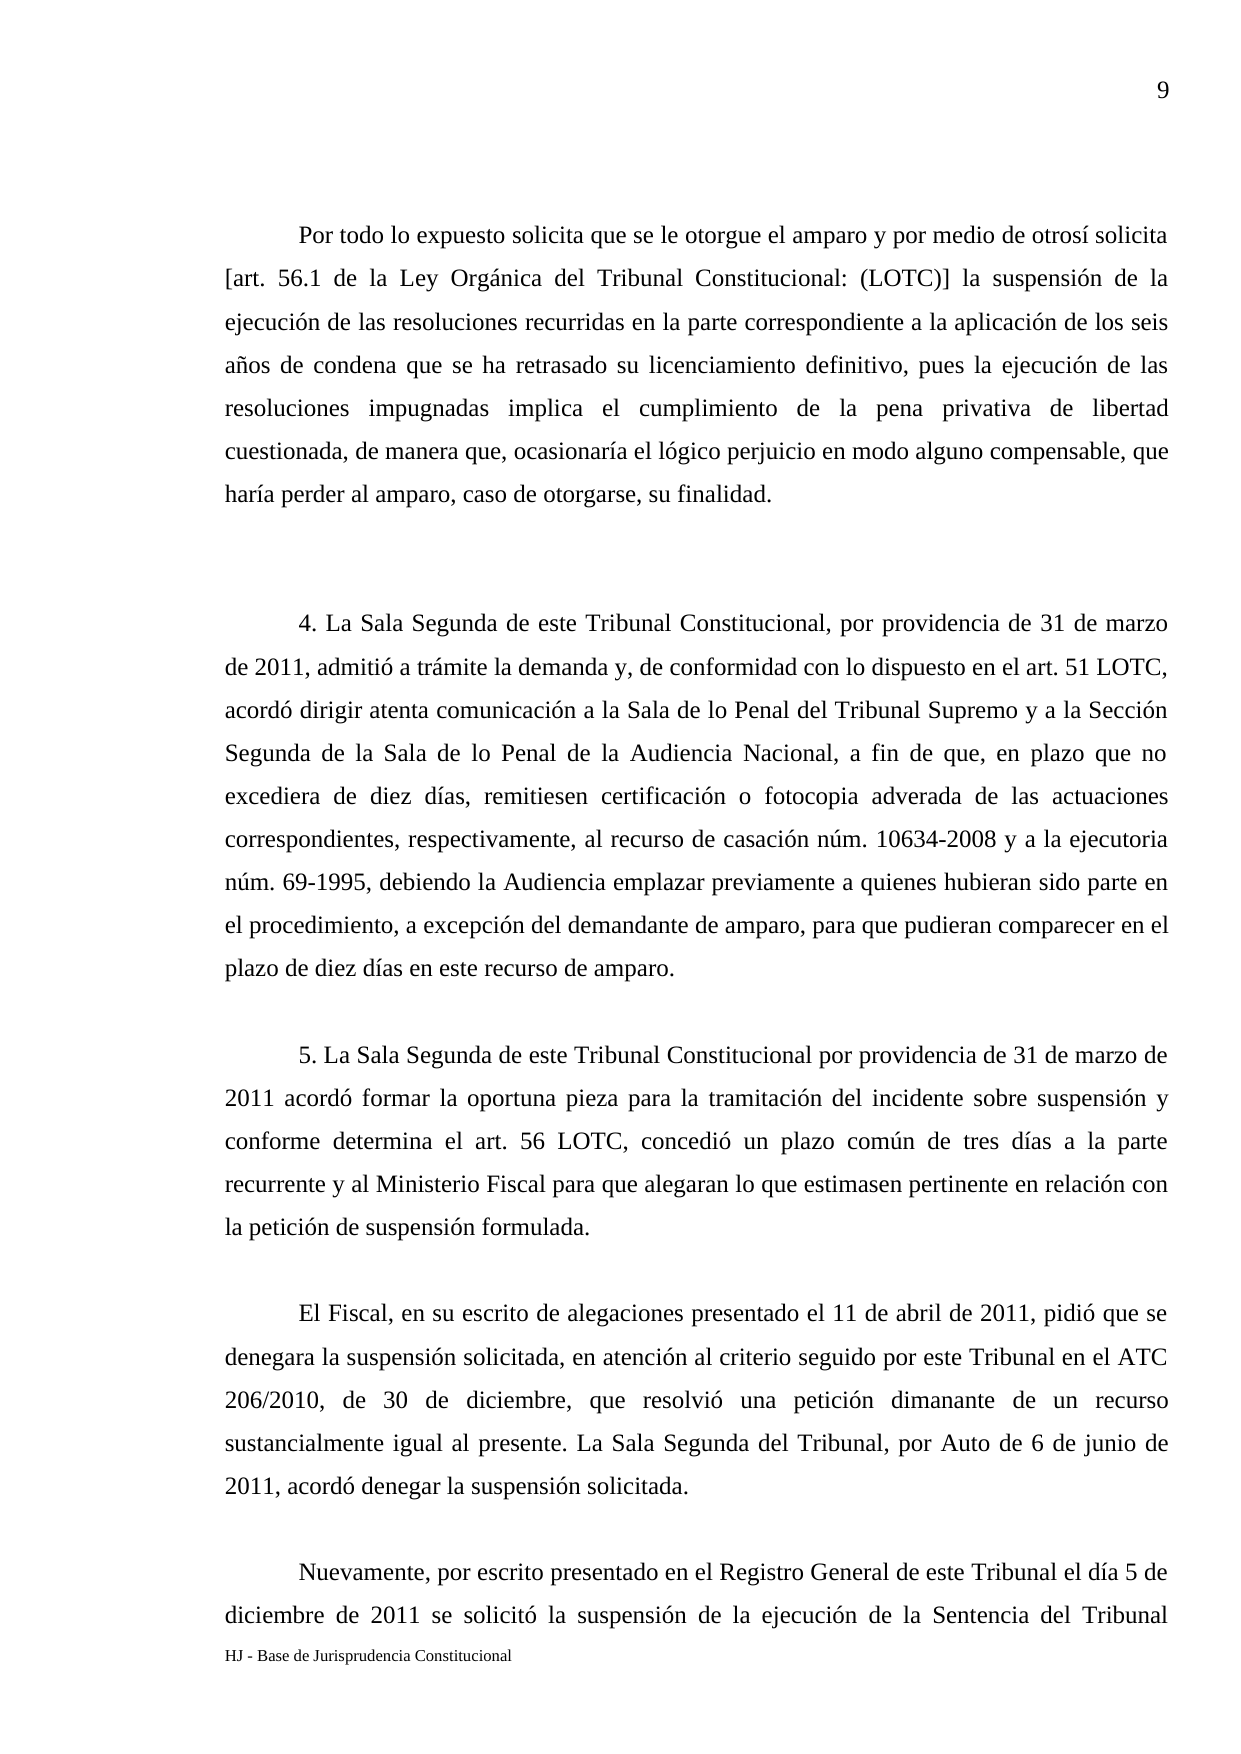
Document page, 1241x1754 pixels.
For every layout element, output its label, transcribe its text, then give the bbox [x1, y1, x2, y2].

text El Fiscal, en su escrito de alegaciones presentado el 11 de abril de 2011, pidió que se denegara la suspensión solicitada, en atención al criterio seguido por este Tribunal en el ATC 206/2010, de 30 de diciembre, que resolvió una petición dimanante de un recurso sustancialmente igual al presente. La Sala Segunda del Tribunal, por Auto de 6 de junio de 2011, acordó denegar la suspensión solicitada. [224, 1298, 1169, 1500]
text 4. La Sala Segunda de este Tribunal Constitucional, por providencia de 31 de marzo de 2011, admitió a trámite la demanda y, de conformidad con lo dispuesto en el art. 51 LOTC, acordó dirigir atenta comunicación a la Sala de lo Penal del Tribunal Supremo y a la Sección Segunda de la Sala de lo Penal de la Audiencia Nacional, a fin de que, en plazo que no excediera de diez días, remitiesen certificación o fotocopia adverada de las actuaciones correspondientes, respectivamente, al recurso de casación núm. 10634-2008 y a la ejecutoria núm. 69-1995, debiendo la Audiencia emplazar previamente a quienes hubieran sido parte en el procedimiento, a excepción del demandante de amparo, para que pudieran comparecer en el plazo de diez días en este recurso de amparo. [224, 608, 1169, 982]
text Por todo lo expuesto solicita que se le otorgue el amparo y por medio de otrosí solicita [art. 56.1 de la Ley Orgánica del Tribunal Constitucional: (LOTC)] la suspensión de la ejecución de las resoluciones recurridas en la parte correspondiente a la aplicación de los seis años de condena que se ha retrasado su licenciamiento definitivo, pues la ejecución de las resoluciones impugnadas implica el cumplimiento de la pena privativa de libertad cuestionada, de manera que, ocasionaría el lógico perjuicio en modo alguno compensable, que haría perder al amparo, caso de otorgarse, su finalidad. [224, 220, 1169, 508]
text 5. La Sala Segunda de este Tribunal Constitucional por providencia de 31 de marzo de 2011 acordó formar la oportuna pieza para la tramitación del incidente sobre suspensión y conforme determina el art. 56 LOTC, concedió un plazo común de tres días a la parte recurrente y al Ministerio Fiscal para que alegaran lo que estimasen pertinente en relación con la petición de suspensión formulada. [224, 1040, 1169, 1241]
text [224, 1557, 1169, 1629]
